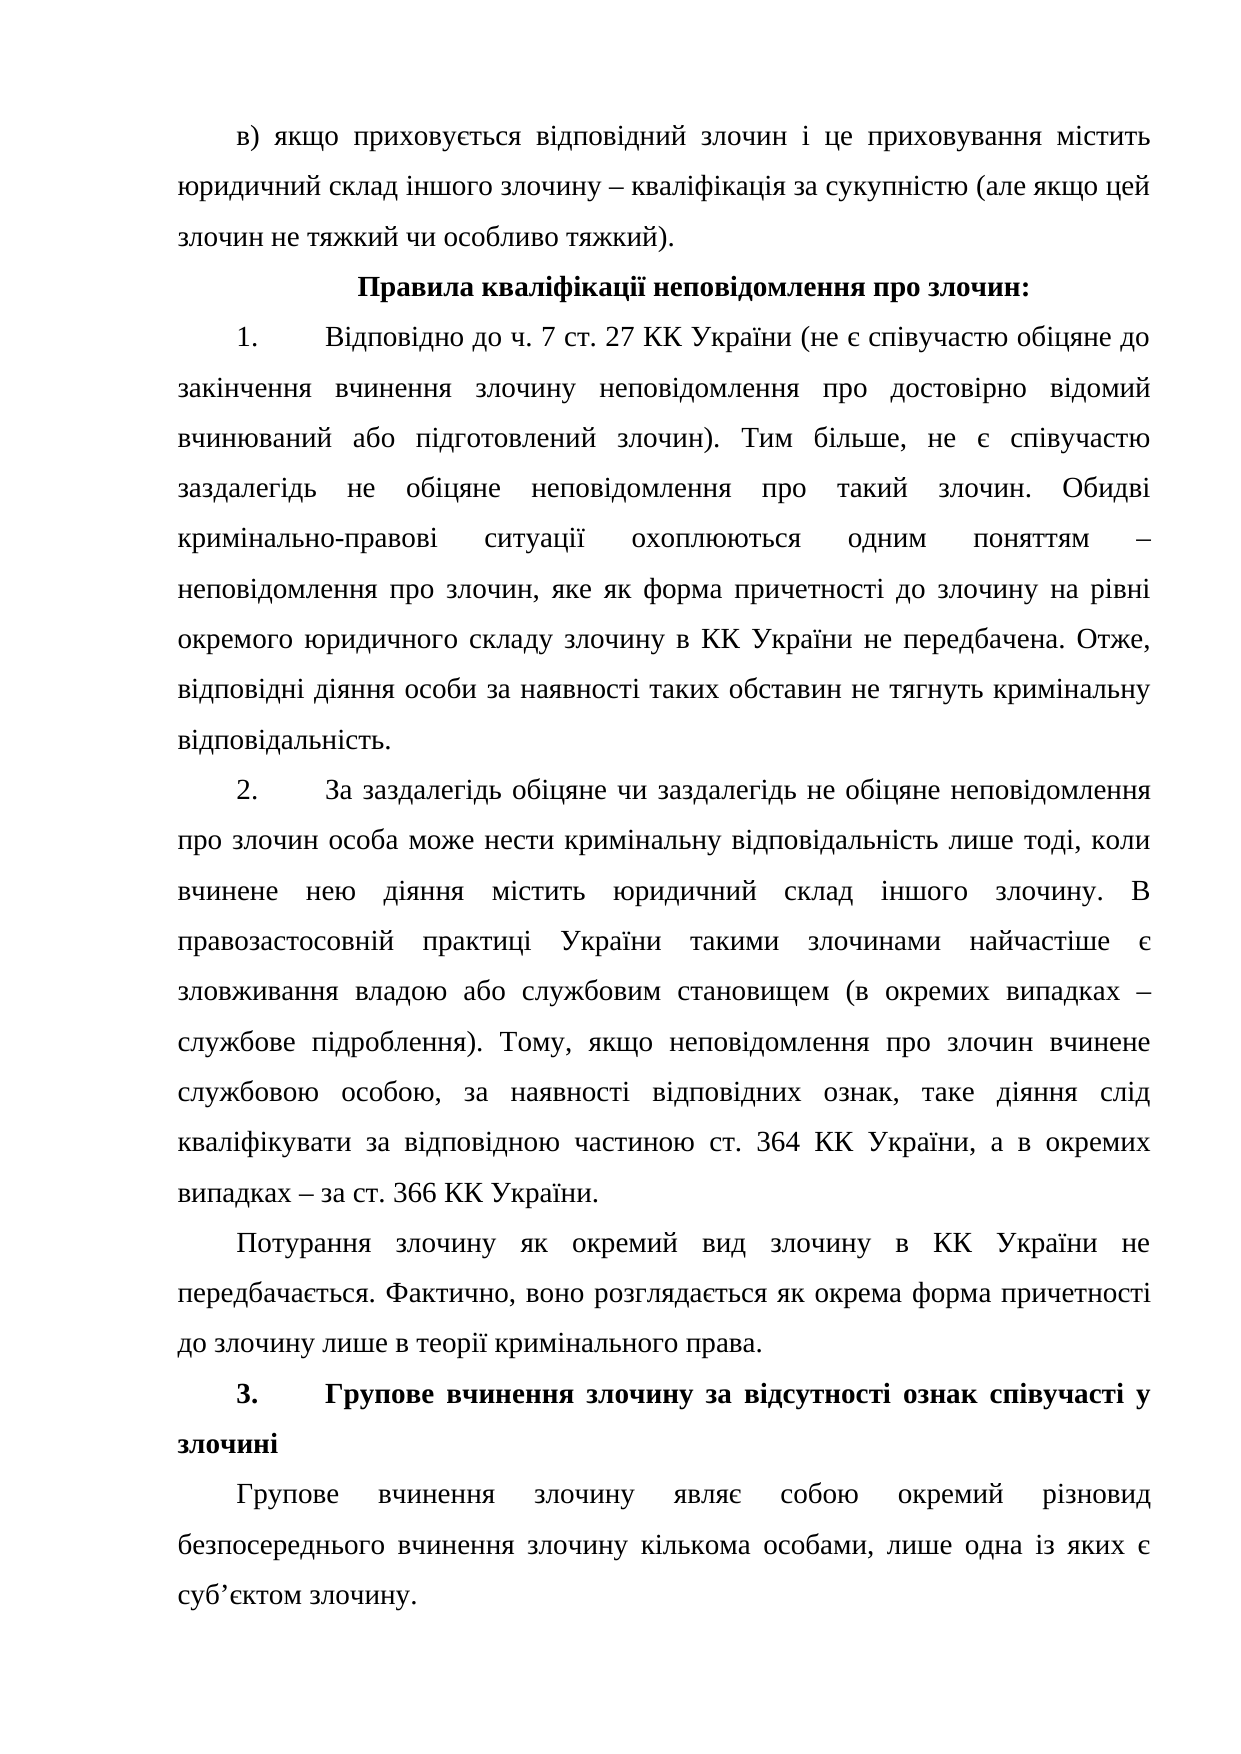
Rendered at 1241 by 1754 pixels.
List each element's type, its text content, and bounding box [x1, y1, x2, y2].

list Потурання злочину як окремий вид злочину в КК України не передбачається. Фактично, воно розглядається як окрема форма причетності до злочину лише в теорії кримінального права. [177, 1225, 1152, 1359]
list Правила кваліфікації неповідомлення про злочин: [177, 269, 1152, 303]
list в) якщо приховується відповідний злочин і це приховування містить юридичний склад іншого злочину – кваліфікація за сукупністю (але якщо цей злочин не тяжкий чи особливо тяжкий). [177, 118, 1152, 252]
list За заздалегідь обіцяне чи заздалегідь не обіцяне неповідомлення про злочин особа може нести кримінальну відповідальність лише тоді, коли вчинене нею діяння містить юридичний склад іншого злочину. В правозастосовній практиці України такими злочинами найчастіше є зловживання владою або службовим становищем (в окремих випадках – службове підроблення). Тому, якщо неповідомлення про злочин вчинене службовою особою, за наявності відповідних ознак, таке діяння слід кваліфікувати за відповідною частиною ст. 364 КК України, а в окремих випадках – за ст. 366 КК України. [177, 772, 1152, 1208]
list Відповідно до ч. 7 ст. 27 КК України (не є співучастю обіцяне до закінчення вчинення злочину неповідомлення про достовірно відомий вчинюваний або підготовлений злочин). Тим більше, не є співучастю заздалегідь не обіцяне неповідомлення про такий злочин. Обидві кримінально-правові ситуації охоплюються одним поняттям – неповідомлення про злочин, яке як форма причетності до злочину на рівні окремого юридичного складу злочину в КК України не передбачена. Отже, відповідні діяння особи за наявності таких обставин не тягнуть кримінальну відповідальність. [177, 319, 1152, 755]
list Групове вчинення злочину за відсутності ознак співучасті у злочині [177, 1376, 1152, 1460]
list Групове вчинення злочину являє собою окремий різновид безпосереднього вчинення злочину кількома особами, лише одна із яких є суб’єктом злочину. [177, 1477, 1152, 1611]
